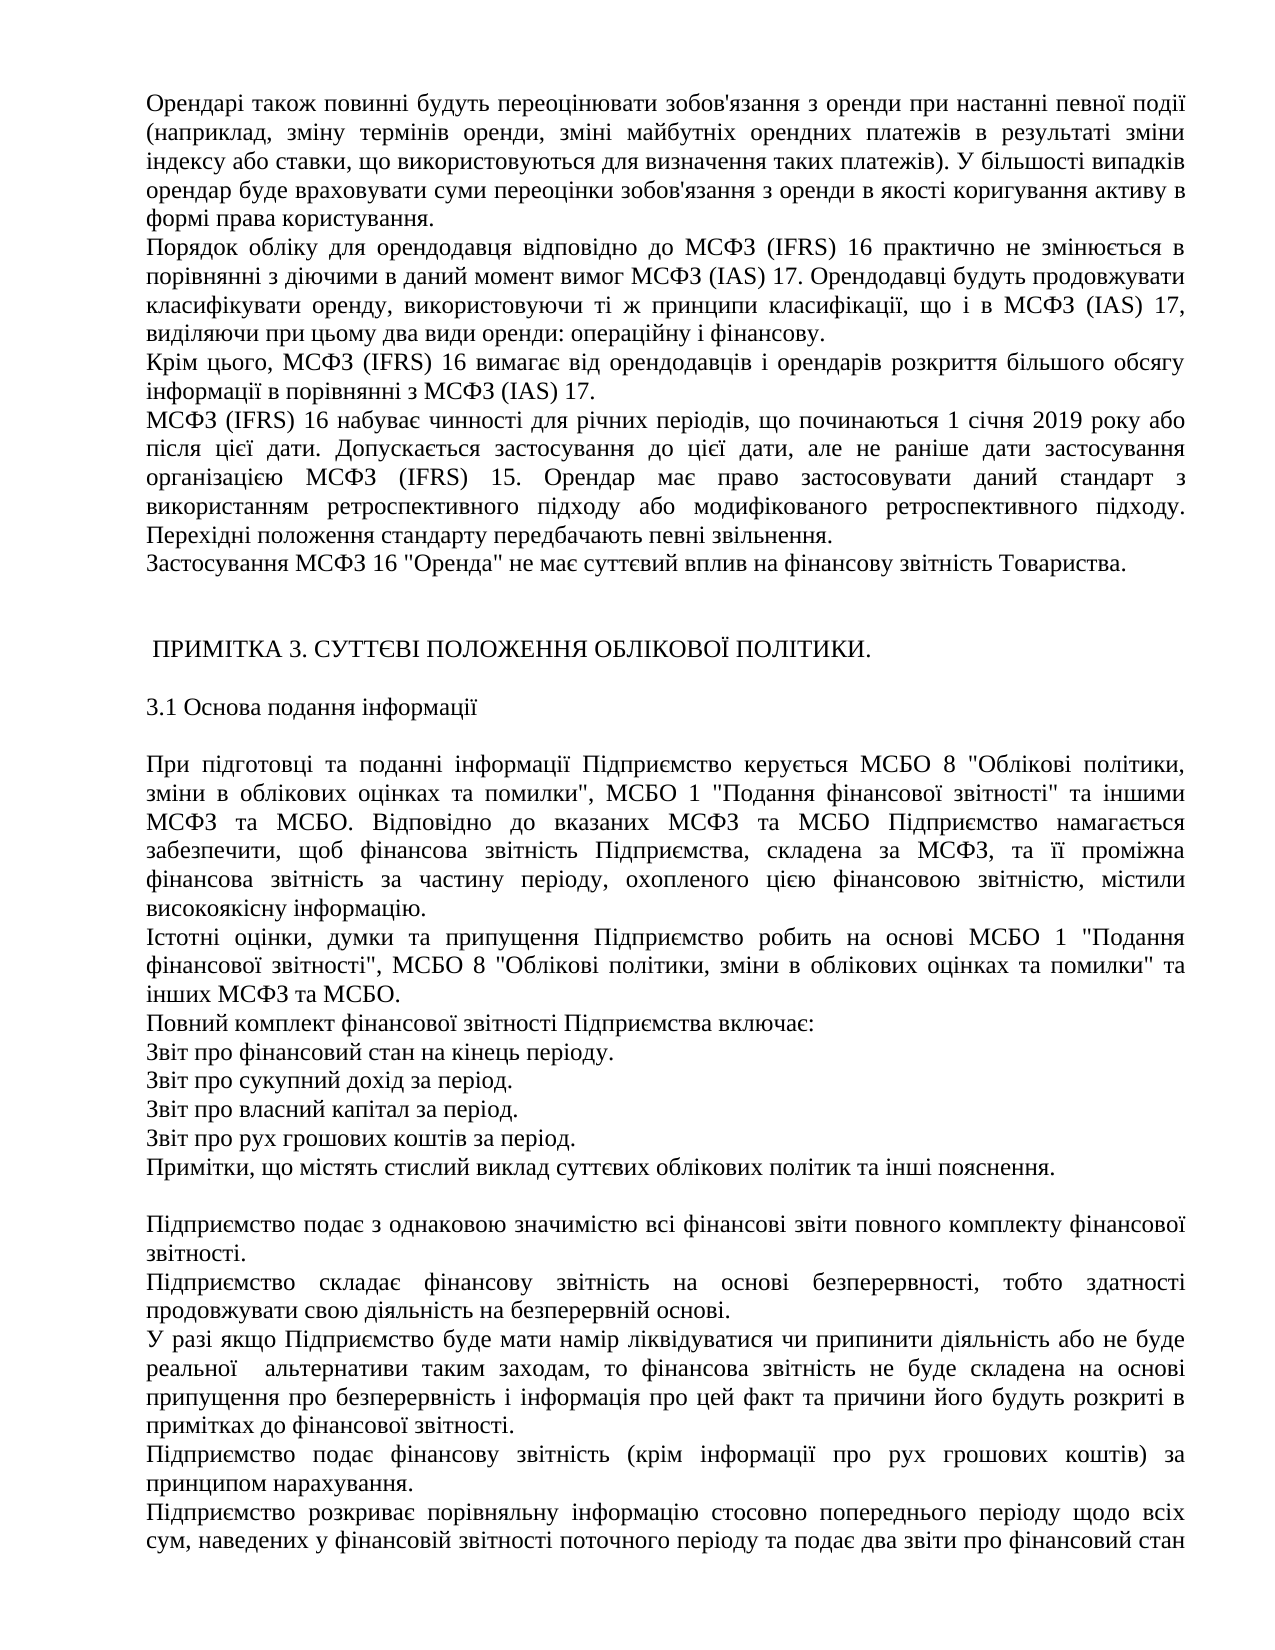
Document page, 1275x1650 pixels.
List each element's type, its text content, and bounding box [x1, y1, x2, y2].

text Повний комплект фiнансової звiтностi Пiдприємства включає: [146, 1008, 1186, 1037]
text Звiт про фiнансовий стан на кiнець перiоду. [146, 1037, 1186, 1065]
text Iстотнi оцiнки, думки та припущення Пiдприємство робить на основi МСБО 1 "Подання фiнансової звiтностi", МСБО 8 "Облiковi полiтики, змiни в облiкових оцiнках та помилки" та iнших МСФЗ та МСБО. [146, 922, 1186, 1008]
text Пiдприємство подає з однаковою значимiстю всi фiнансовi звiти повного комплекту фiнансової звiтностi. [146, 1209, 1186, 1267]
text Звiт про рух грошових коштiв за перiод. [146, 1123, 1186, 1152]
text Порядок облiку для орендодавця вiдповiдно до МСФЗ (IFRS) 16 практично не змiнюється в порiвняннi з дiючими в даний момент вимог МСФЗ (IAS) 17. Орендодавцi будуть продовжувати класифiкувати оренду, використовуючи тi ж принципи класифiкацiї, що i в МСФЗ (IAS) 17, видiляючи при цьому два види оренди: операцiйну i фiнансову. [146, 232, 1186, 347]
text Звiт про власний капiтал за перiод. [146, 1094, 1186, 1123]
text 3.1 Основа подання iнформацiї [146, 692, 1186, 720]
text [146, 1497, 1186, 1554]
text Звiт про сукупний дохiд за перiод. [146, 1065, 1186, 1094]
text Пiдприємство складає фiнансову звiтнiсть на основi безперервностi, тобто здатностi продовжувати свою дiяльнiсть на безперервнiй основi. [146, 1267, 1186, 1324]
text У разi якщо Пiдприємство буде мати намiр лiквiдуватися чи припинити дiяльнiсть або не буде реальної альтернативи таким заходам, то фiнансова звiтнiсть не буде складена на основi припущення про безперервнiсть i iнформацiя про цей факт та причини його будуть розкритi в примiтках до фiнансової звiтностi. [146, 1324, 1186, 1439]
text ПРИМIТКА 3. СУТТЄВI ПОЛОЖЕННЯ ОБЛIКОВОЇ ПОЛIТИКИ. [146, 634, 1186, 663]
text Пiдприємство подає фiнансову звiтнiсть (крiм iнформацiї про рух грошових коштiв) за принципом нарахування. [146, 1439, 1186, 1497]
text Застосування МСФЗ 16 "Оренда" не має суттєвий вплив на фiнансову звiтнiсть Товариства. [146, 548, 1186, 577]
text МСФЗ (IFRS) 16 набуває чинностi для рiчних перiодiв, що починаються 1 сiчня 2019 року або пiсля цiєї дати. Допускається застосування до цiєї дати, але не ранiше дати застосування органiзацiєю МСФЗ (IFRS) 15. Орендар має право застосовувати даний стандарт з використанням ретроспективного пiдходу або модифiкованого ретроспективного пiдходу. Перехiднi положення стандарту передбачають певнi звiльнення. [146, 405, 1186, 548]
text При пiдготовцi та поданнi iнформацiї Пiдприємство керується МСБО 8 "Облiковi полiтики, змiни в облiкових оцiнках та помилки", МСБО 1 "Подання фiнансової звiтностi" та iншими МСФЗ та МСБО. Вiдповiдно до вказаних МСФЗ та МСБО Пiдприємство намагається забезпечити, щоб фiнансова звiтнiсть Пiдприємства, складена за МСФЗ, та її промiжна фiнансова звiтнiсть за частину перiоду, охопленого цiєю фiнансовою звiтнiстю, мiстили високоякiсну iнформацiю. [146, 749, 1186, 922]
text Крiм цього, МСФЗ (IFRS) 16 вимагає вiд орендодавцiв i орендарiв розкриття бiльшого обсягу iнформацiї в порiвняннi з МСФЗ (IAS) 17. [146, 347, 1186, 405]
text Орендарi також повиннi будуть переоцiнювати зобов'язання з оренди при настаннi певної подiї (наприклад, змiну термiнiв оренди, змiнi майбутнiх орендних платежiв в результатi змiни iндексу або ставки, що використовуються для визначення таких платежiв). У бiльшостi випадкiв орендар буде враховувати суми переоцiнки зобов'язання з оренди в якостi коригування активу в формi права користування. [146, 88, 1186, 232]
text Примiтки, що мiстять стислий виклад суттєвих облiкових полiтик та iншi пояснення. [146, 1152, 1186, 1180]
